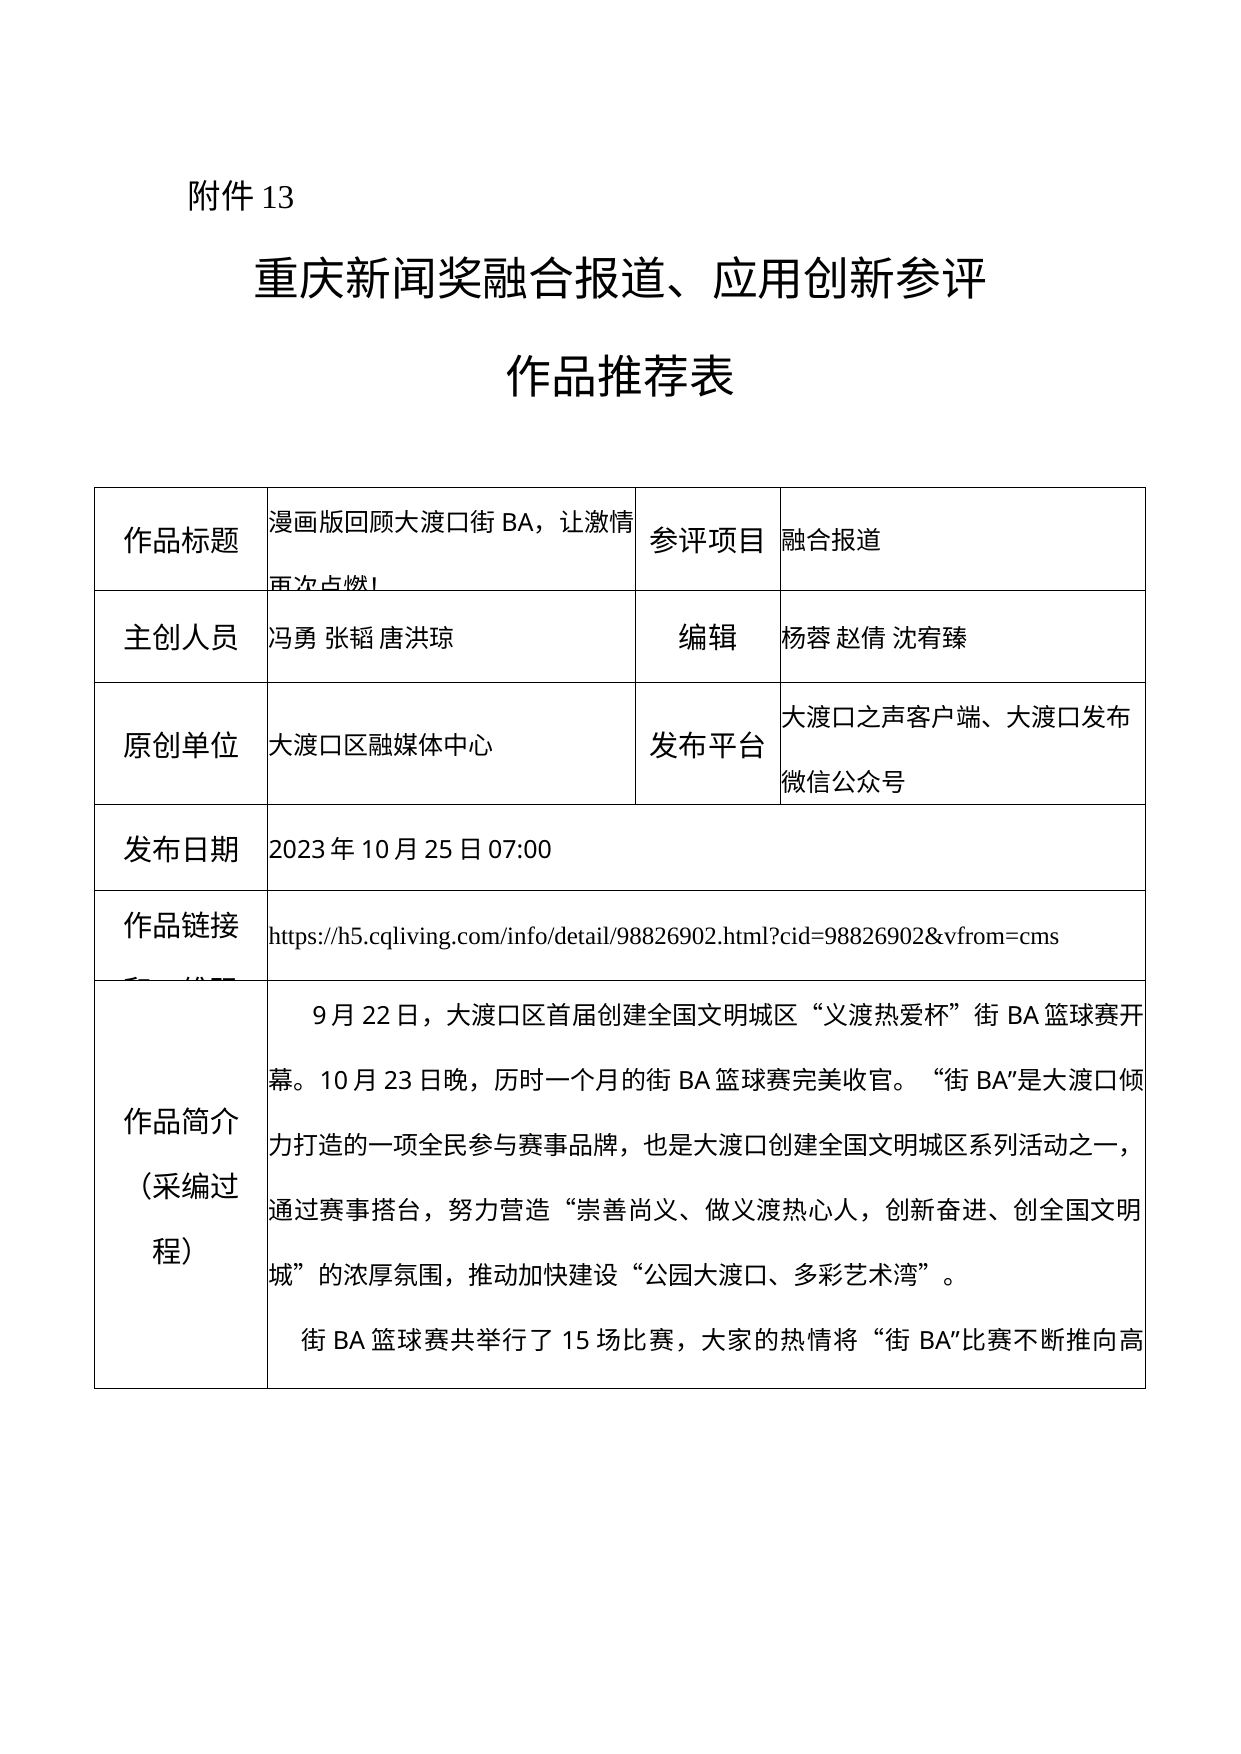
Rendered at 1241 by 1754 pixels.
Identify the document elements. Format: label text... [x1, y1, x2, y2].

table_cell 作品链接 和二维码 [95, 891, 267, 980]
table_header 漫画版回顾大渡口街BA，让激情再次点燃！ [268, 488, 635, 590]
table_cell 杨蓉 赵倩 沈宥臻 [781, 591, 1145, 682]
table_header 作品标题 [95, 488, 267, 590]
table_header 参评项目 [636, 488, 780, 590]
table_cell 作品简介 （采编过程） [95, 981, 267, 1388]
text 作品推荐表 [187, 324, 1053, 422]
text 重庆新闻奖融合报道、应用创新参评 [187, 227, 1053, 324]
table_cell 发布平台 [636, 683, 780, 804]
table_cell 原创单位 [95, 683, 267, 804]
table_cell 主创人员 [95, 591, 267, 682]
table_cell 大渡口之声客户端、大渡口发布微信公众号 [781, 683, 1145, 804]
table_cell 冯勇 张韬 唐洪琼 [268, 591, 635, 682]
table_cell 9月22日，大渡口区首届创建全国文明城区“义渡热爱杯”街BA篮球赛开幕。10月23日晚，历时一个月的街BA篮球赛完美收官。“街BA”是大渡口倾力打造的一项全民参与赛事品牌，也是大渡口创建全国文明城区系列活动之一，通过赛事搭台，努力营造“崇善尚义、做义渡热心人，创新奋进、创全国文明城”的浓厚氛围，推动加快建设“公园大渡口、多彩艺术湾”。 街BA篮球赛共举行了15场比赛，大家的热情将“街BA”比赛不断推向高潮。比赛结束后，网友仍意犹未尽，大渡口区融媒体中心及时抓住热点，通过漫画的形式对篮球比赛的精彩瞬间进行了展现，让网友、市民跟着这组漫画，一起回顾大渡口街BA的精彩瞬间，并将共创全国文明城的理念深入市民心中。 [268, 981, 1145, 1388]
table_cell https://h5.cqliving.com/info/detail/98826902.html?cid=98826902&vfrom=cms [268, 891, 1145, 980]
table_cell 编辑 [636, 591, 780, 682]
table_cell 大渡口区融媒体中心 [268, 683, 635, 804]
table_header 融合报道 [781, 488, 1145, 590]
table_cell 2023年10月25日07:00 [268, 805, 1145, 890]
text 附件13 [187, 162, 1053, 227]
table_cell 发布日期 [95, 805, 267, 890]
